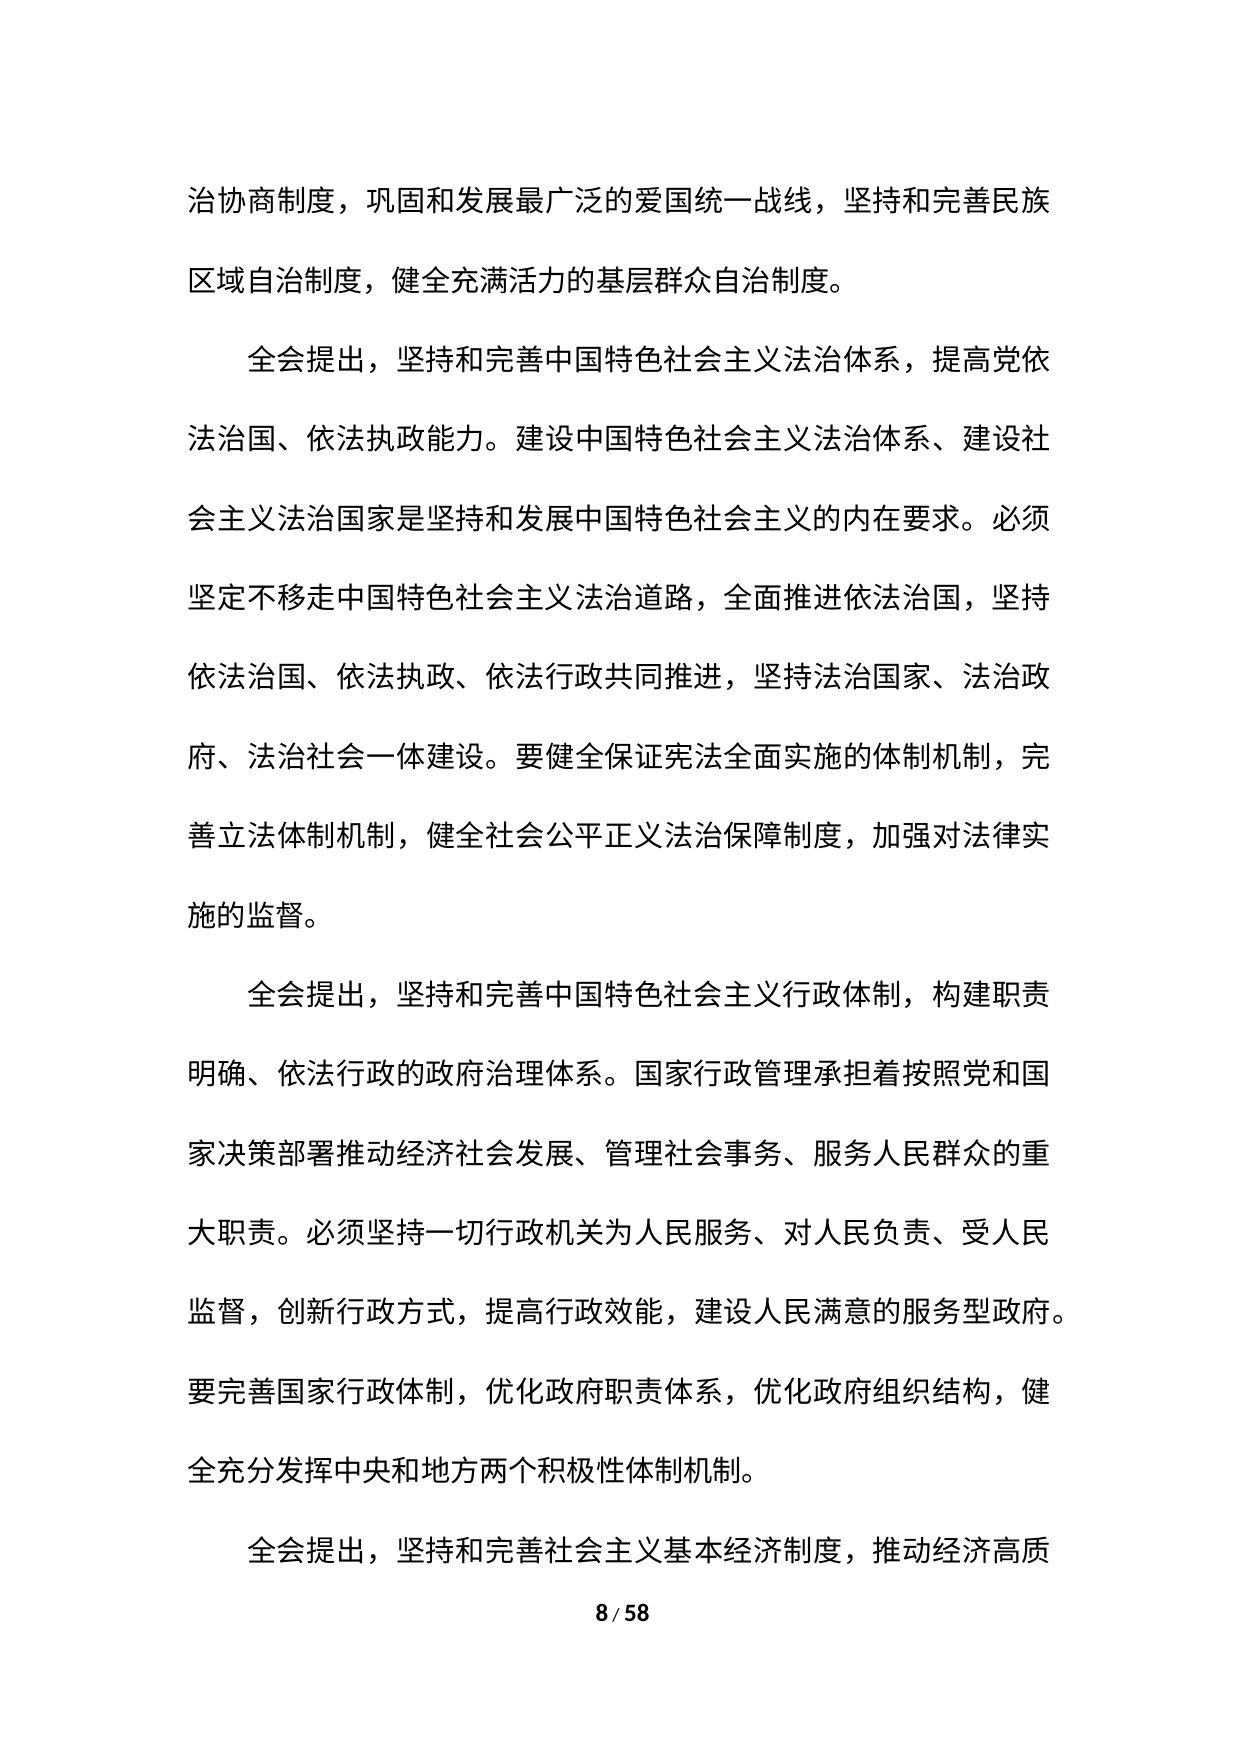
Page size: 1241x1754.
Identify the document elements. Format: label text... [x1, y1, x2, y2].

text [187, 1508, 1053, 1588]
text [187, 159, 1053, 318]
text 全会提出，坚持和完善中国特色社会主义法治体系，提高党依法治国、依法执政能力。建设中国特色社会主义法治体系、建设社会主义法治国家是坚持和发展中国特色社会主义的内在要求。必须坚定不移走中国特色社会主义法治道路，全面推进依法治国，坚持依法治国、依法执政、依法行政共同推进，坚持法治国家、法治政府、法治社会一体建设。要健全保证宪法全面实施的体制机制，完善立法体制机制，健全社会公平正义法治保障制度，加强对法律实施的监督。 [187, 318, 1053, 953]
text 全会提出，坚持和完善中国特色社会主义行政体制，构建职责明确、依法行政的政府治理体系。国家行政管理承担着按照党和国家决策部署推动经济社会发展、管理社会事务、服务人民群众的重大职责。必须坚持一切行政机关为人民服务、对人民负责、受人民监督，创新行政方式，提高行政效能，建设人民满意的服务型政府。要完善国家行政体制，优化政府职责体系，优化政府组织结构，健全充分发挥中央和地方两个积极性体制机制。 [187, 953, 1053, 1508]
